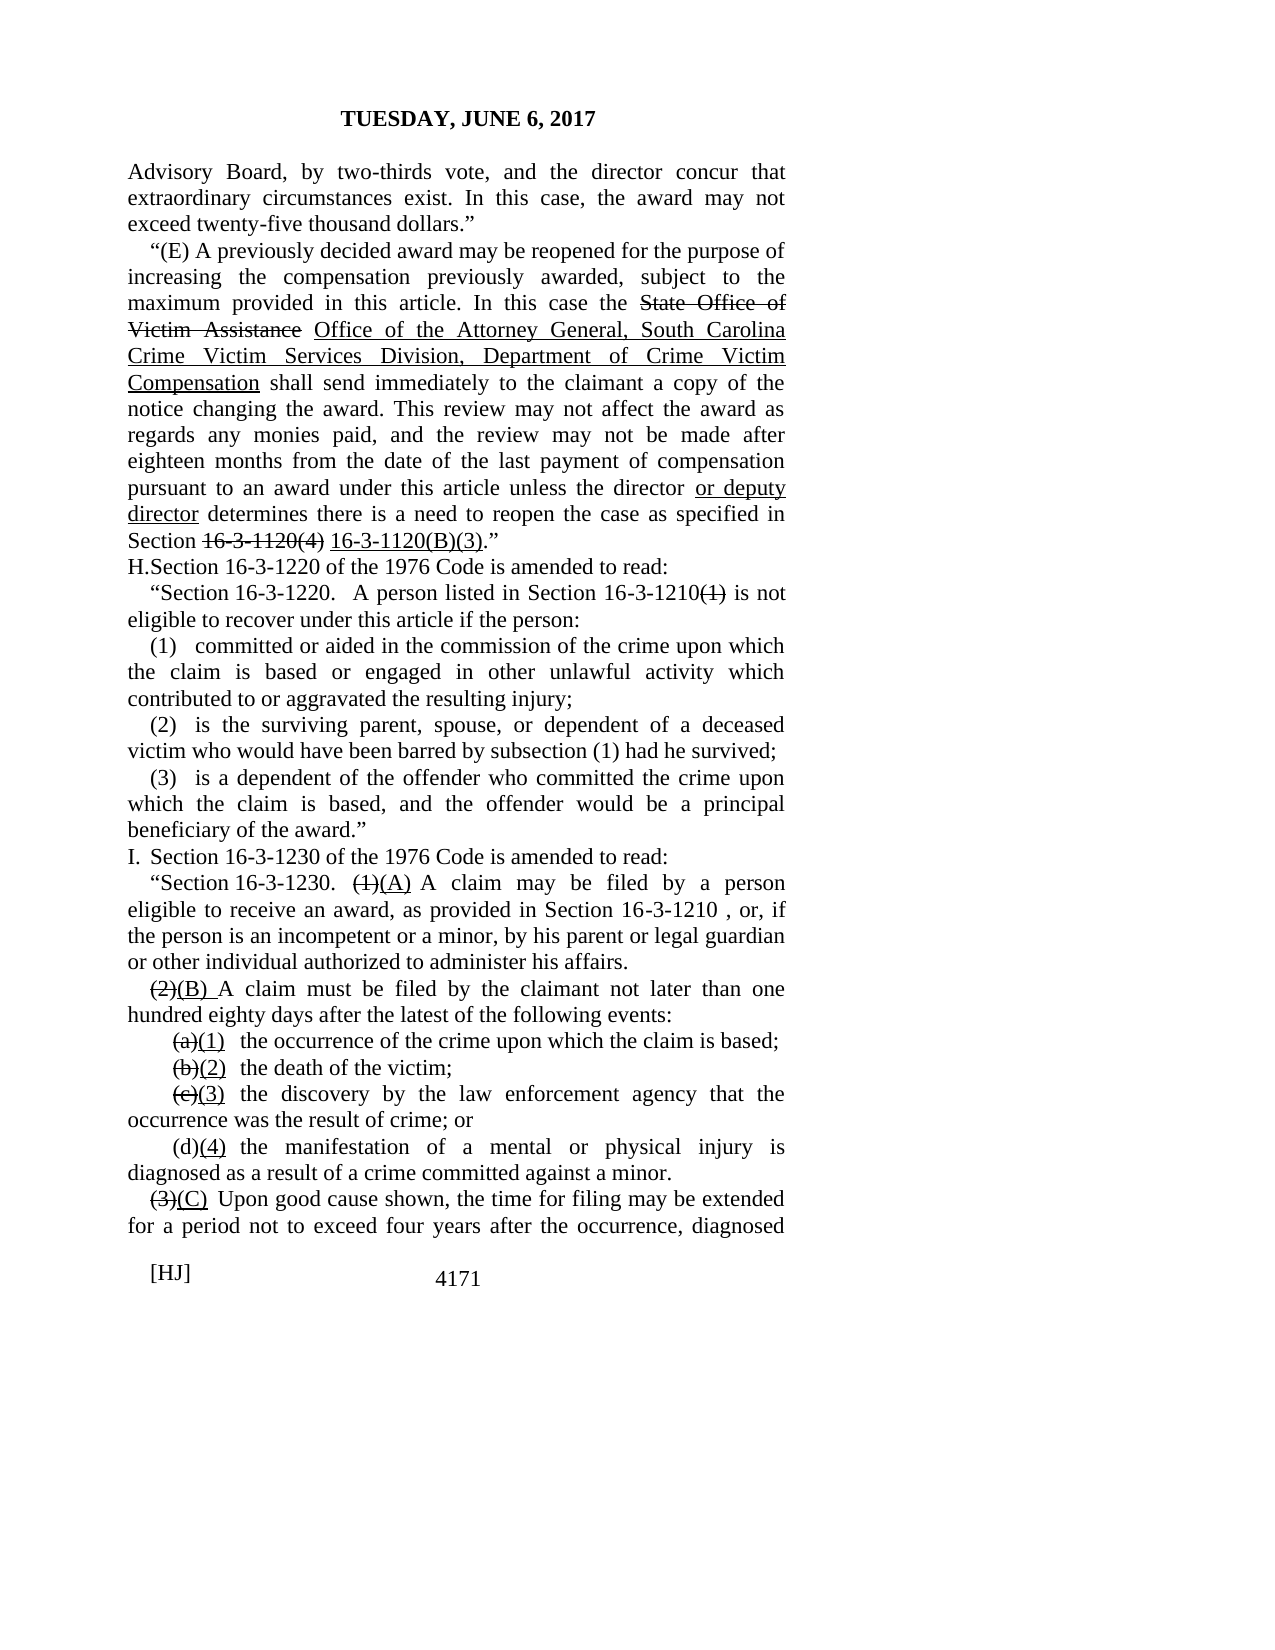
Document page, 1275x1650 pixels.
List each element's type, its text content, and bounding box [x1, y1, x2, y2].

text “(E) A previously decided award may be reopened for the purpose of increasing the compensation previously awarded, subject to the maximum provided in this article. In this case the State Office of Victim Assistance Office of the Attorney General, South Carolina Crime Victim Services Division, Department of Crime Victim Compensation shall send immediately to the claimant a copy of the notice changing the award. This review may not affect the award as regards any monies paid, and the review may not be made after eighteen months from the date of the last payment of compensation pursuant to an award under this article unless the director or deputy director determines there is a need to reopen the case as specified in Section 16-3-1120(4) 16-3-1120(B)(3).” [127, 366, 786, 553]
text “Section 16-3-1230. (1)(A) A claim may be filed by a person eligible to receive an award, as provided in Section 16-3-1210 , or, if the person is an incompetent or a minor, by his parent or legal guardian or other individual authorized to administer his affairs. [127, 869, 786, 975]
text (3) is a dependent of the offender who committed the crime upon which the claim is based, and the offender would be a principal beneficiary of the award.” [127, 764, 786, 843]
text “Section 16-3-1220. A person listed in Section 16-3-1210(1) is not eligible to recover under this article if the person: [127, 579, 786, 632]
text (b)(2) the death of the victim; [127, 1054, 786, 1080]
text I. Section 16-3-1230 of the 1976 Code is amended to read: [127, 843, 786, 869]
text (2)(B) A claim must be filed by the claimant not later than one hundred eighty days after the latest of the following events: [127, 975, 786, 1027]
text H. Section 16-3-1220 of the 1976 Code is amended to read: [127, 553, 786, 579]
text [127, 158, 786, 237]
text (2) is the surviving parent, spouse, or dependent of a deceased victim who would have been barred by subsection (1) had he survived; [127, 711, 786, 764]
text (a)(1) the occurrence of the crime upon which the claim is based; [127, 1027, 786, 1054]
text (1) committed or aided in the commission of the crime upon which the claim is based or engaged in other unlawful activity which contributed to or aggravated the resulting injury; [127, 632, 786, 711]
text “(E) A previously decided award may be reopened for the purpose of increasing the compensation previously awarded, subject to the maximum provided in this article. In this case the State Office of Victim Assistance Office of the Attorney General, South Carolina Crime Victim Services Division, Department of Crime Victim Compensation shall send immediately to the claimant a copy of the notice changing the award. This review may not affect the award as regards any monies paid, and the review may not be made after eighteen months from the date of the last payment of compensation pursuant to an award under this article unless the director or deputy director determines there is a need to reopen the case as specified in Section 16-3-1120(4) 16-3-1120(B)(3).” [127, 237, 786, 365]
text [127, 1186, 786, 1238]
text (c)(3) the discovery by the law enforcement agency that the occurrence was the result of crime; or [127, 1080, 786, 1133]
text (d)(4) the manifestation of a mental or physical injury is diagnosed as a result of a crime committed against a minor. [127, 1133, 786, 1186]
